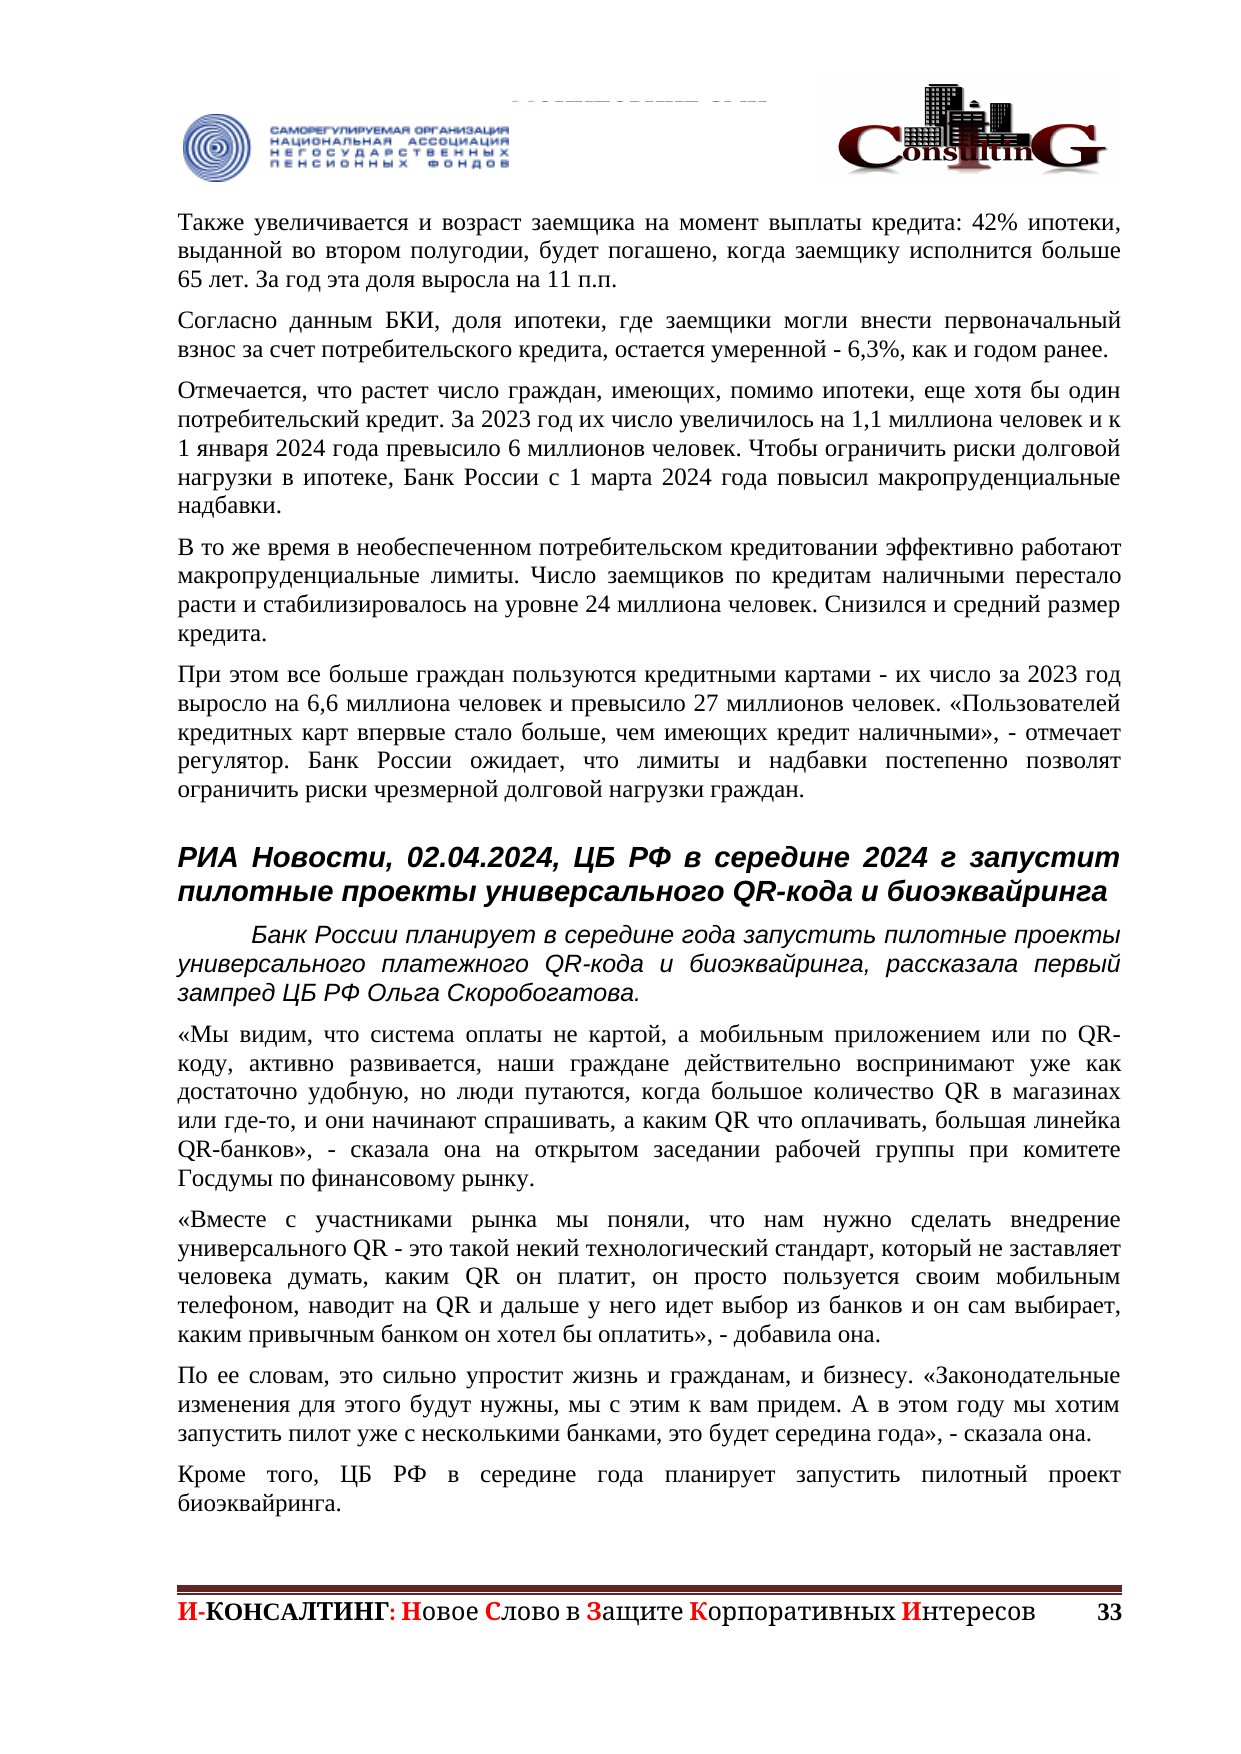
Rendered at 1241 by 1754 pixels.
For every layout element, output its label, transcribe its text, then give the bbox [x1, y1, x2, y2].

text Отмечается, что растет число граждан, имеющих, помимо ипотеки, еще хотя бы один потребительский кредит. За 2023 год их число увеличилось на 1,1 миллиона человек и к 1 января 2024 года превысило 6 миллионов человек. Чтобы ограничить риски долговой нагрузки в ипотеке, Банк России с 1 марта 2024 года повысил макропруденциальные надбавки. [177, 376, 1122, 519]
picture [183, 114, 509, 182]
text Кроме того, ЦБ РФ в середине года планирует запустить пилотный проект биоэквайринга. [177, 1459, 1122, 1516]
subtitle Банк России планирует в середине года запустить пилотные проекты универсального платежного QR-кода и биоэквайринга, рассказала первый зампред ЦБ РФ Ольга Скоробогатова. [177, 920, 1122, 1006]
text «Вместе с участниками рынка мы поняли, что нам нужно сделать внедрение универсального QR - это такой некий технологический стандарт, который не заставляет человека думать, каким QR он платит, он просто пользуется своим мобильным телефоном, наводит на QR и дальше у него идет выбор из банков и он сам выбирает, каким привычным банком он хотел бы оплатить», - добавила она. [177, 1204, 1122, 1348]
text «Мы видим, что система оплаты не картой, а мобильным приложением или по QR-коду, активно развивается, наши граждане действительно воспринимают уже как достаточно удобную, но люди путаются, когда большое количество QR в магазинах или где-то, и они начинают спрашивать, а каким QR что оплачивать, большая линейка QR-банков», - сказала она на открытом заседании рабочей группы при комитете Госдумы по финансовому рынку. [177, 1019, 1122, 1191]
text По ее словам, это сильно упростит жизнь и гражданам, и бизнесу. «Законодательные изменения для этого будут нужны, мы с этим к вам придем. А в этом году мы хотим запустить пилот уже с несколькими банками, это будет середина года», - сказала она. [177, 1360, 1122, 1446]
text При этом все больше граждан пользуются кредитными картами - их число за 2023 год выросло на 6,6 миллиона человек и превысило 27 миллионов человек. «Пользователей кредитных карт впервые стало больше, чем имеющих кредит наличными», - отмечает регулятор. Банк России ожидает, что лимиты и надбавки постепенно позволят ограничить риски чрезмерной долговой нагрузки граждан. [177, 659, 1122, 803]
text Согласно данным БКИ, доля ипотеки, где заемщики могли внести первоначальный взнос за счет потребительского кредита, остается умеренной - 6,3%, как и годом ранее. [177, 306, 1122, 363]
text Также увеличивается и возраст заемщика на момент выплаты кредита: 42% ипотеки, выданной во втором полугодии, будет погашено, когда заемщику исполнится больше 65 лет. За год эта доля выросла на 11 п.п. [177, 207, 1122, 293]
text В то же время в необеспеченном потребительском кредитовании эффективно работают макропруденциальные лимиты. Число заемщиков по кредитам наличными перестало расти и стабилизировалось на уровне 24 миллиона человек. Снизился и средний размер кредита. [177, 532, 1122, 647]
picture [821, 73, 1122, 182]
subtitle РИА Новости, 02.04.2024, ЦБ РФ в середине 2024 г запустит пилотные проекты универсального QR-кода и биоэквайринга [177, 841, 1122, 908]
